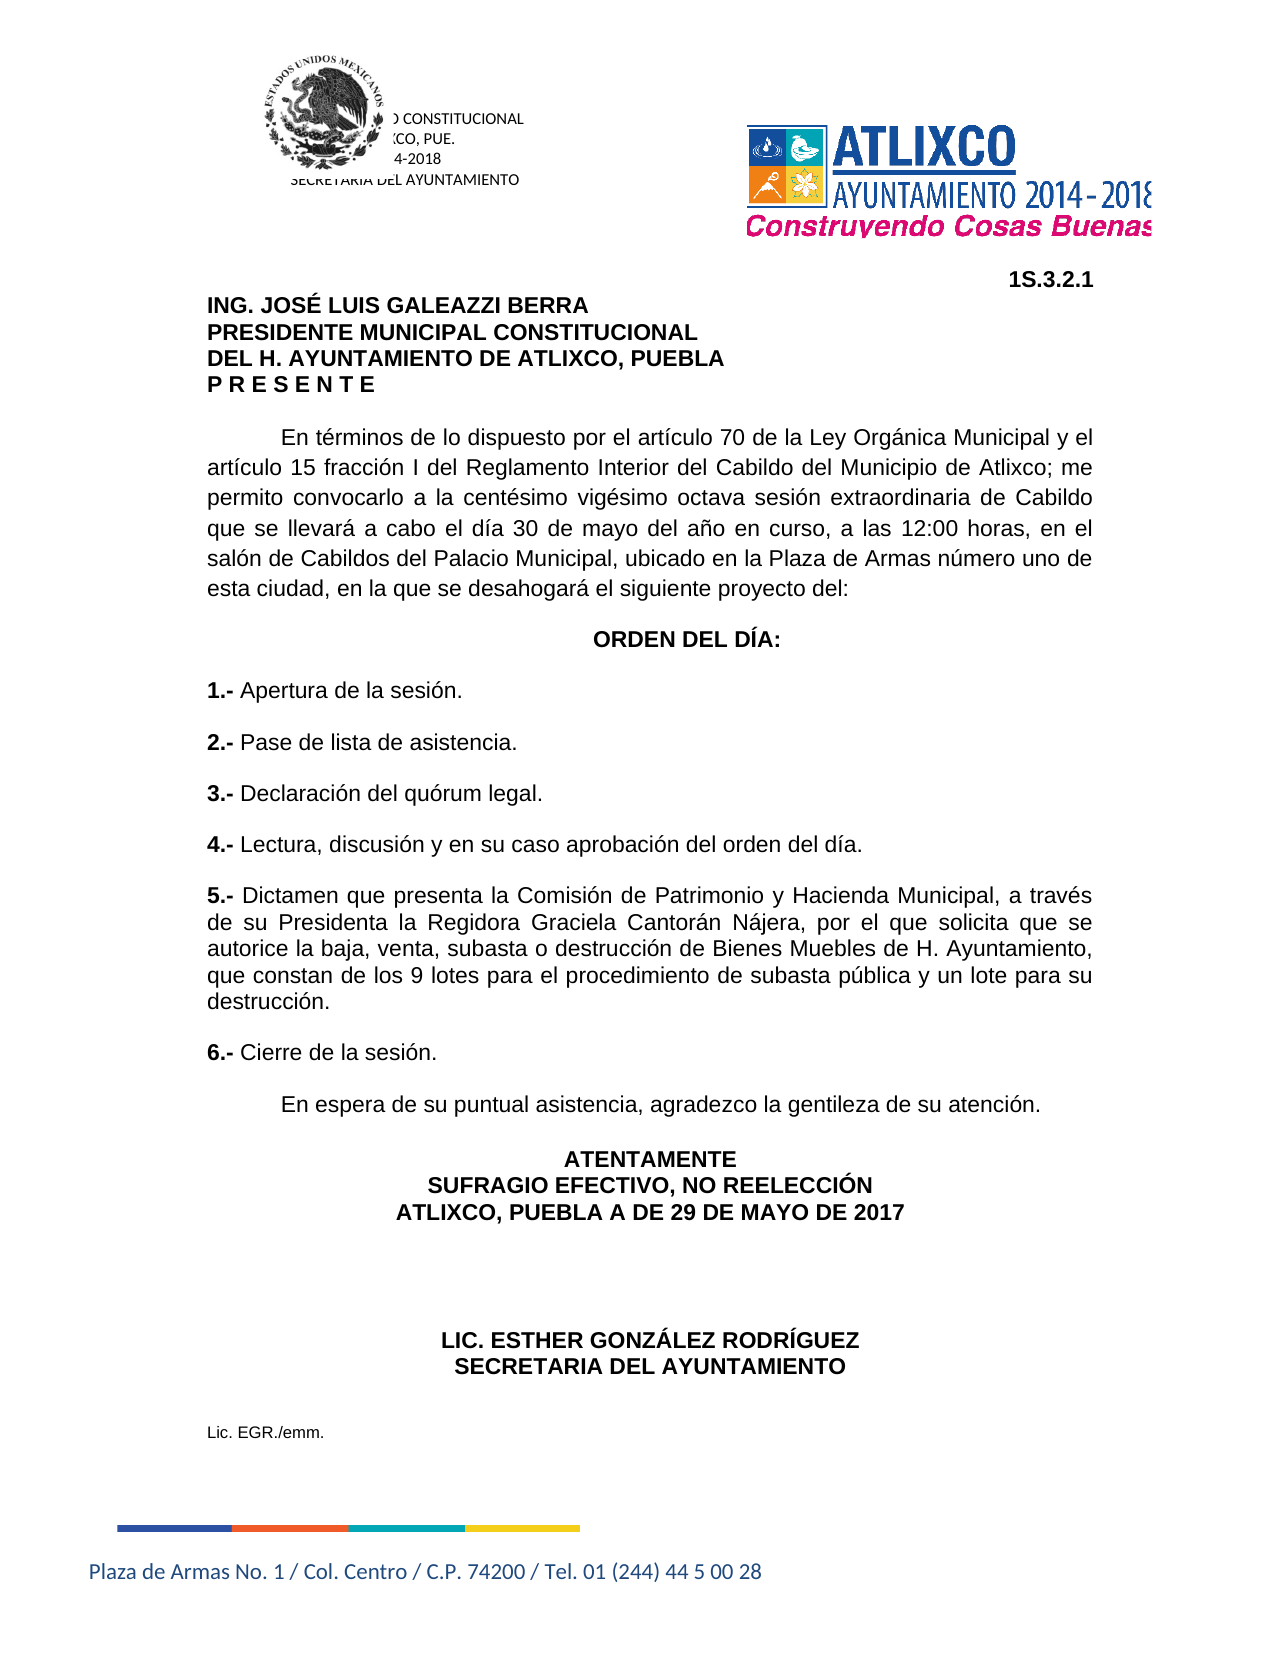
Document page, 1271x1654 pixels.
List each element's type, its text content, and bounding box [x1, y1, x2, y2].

text 6.- Cierre de la sesión. [207, 1039, 1094, 1066]
text En términos de lo dispuesto por el artículo 70 de la Ley Orgánica Municipal y el artículo 15 fracción I del Reglamento Interior del Cabildo del Municipio de Atlixco; me permito convocarlo a la centésimo vigésimo octava sesión extraordinaria de Cabildo que se llevará a cabo el día 30 de mayo del año en curso, a las 12:00 horas, en el salón de Cabildos del Palacio Municipal, ubicado en la Plaza de Armas número uno de esta ciudad, en la que se desahogará el siguiente proyecto del: [207, 424, 1094, 601]
text ING. JOSÉ LUIS GALEAZZI BERRA [207, 292, 1094, 318]
text 4.- Lectura, discusión y en su caso aprobación del orden del día. [207, 831, 1094, 857]
text 1.- Apertura de la sesión. [207, 677, 1094, 703]
picture [117, 1525, 580, 1532]
picture [745, 125, 1152, 238]
text 2.- Pase de lista de asistencia. [207, 728, 1094, 755]
text ATENTAMENTE [207, 1146, 1094, 1172]
text P R E S E N T E [207, 371, 1094, 398]
text 5.- Dictamen que presenta la Comisión de Patrimonio y Hacienda Municipal, a través de su Presidenta la Regidora Graciela Cantorán Nájera, por el que solicita que se autorice la baja, venta, subasta o destrucción de Bienes Muebles de H. Ayuntamiento, que constan de los 9 lotes para el procedimiento de subasta pública y un lote para su destrucción. [207, 882, 1094, 1014]
text LIC. ESTHER GONZÁLEZ RODRÍGUEZ [207, 1327, 1094, 1353]
text 1S.3.2.1 [207, 266, 1094, 292]
text SECRETARIA DEL AYUNTAMIENTO [207, 1353, 1094, 1380]
text ATLIXCO, PUEBLA A DE 29 DE MAYO DE 2017 [207, 1198, 1094, 1225]
text DEL H. AYUNTAMIENTO DE ATLIXCO, PUEBLA [207, 345, 1094, 371]
picture [254, 45, 394, 177]
text Lic. EGR./emm. [207, 1422, 1094, 1442]
text SUFRAGIO EFECTIVO, NO REELECCIÓN [207, 1172, 1094, 1198]
text PRESIDENTE MUNICIPAL CONSTITUCIONAL [207, 318, 1094, 345]
text ORDEN DEL DÍA: [207, 626, 1094, 652]
text En espera de su puntual asistencia, agradezco la gentileza de su atención. [207, 1091, 1094, 1117]
text 3.- Declaración del quórum legal. [207, 780, 1094, 806]
